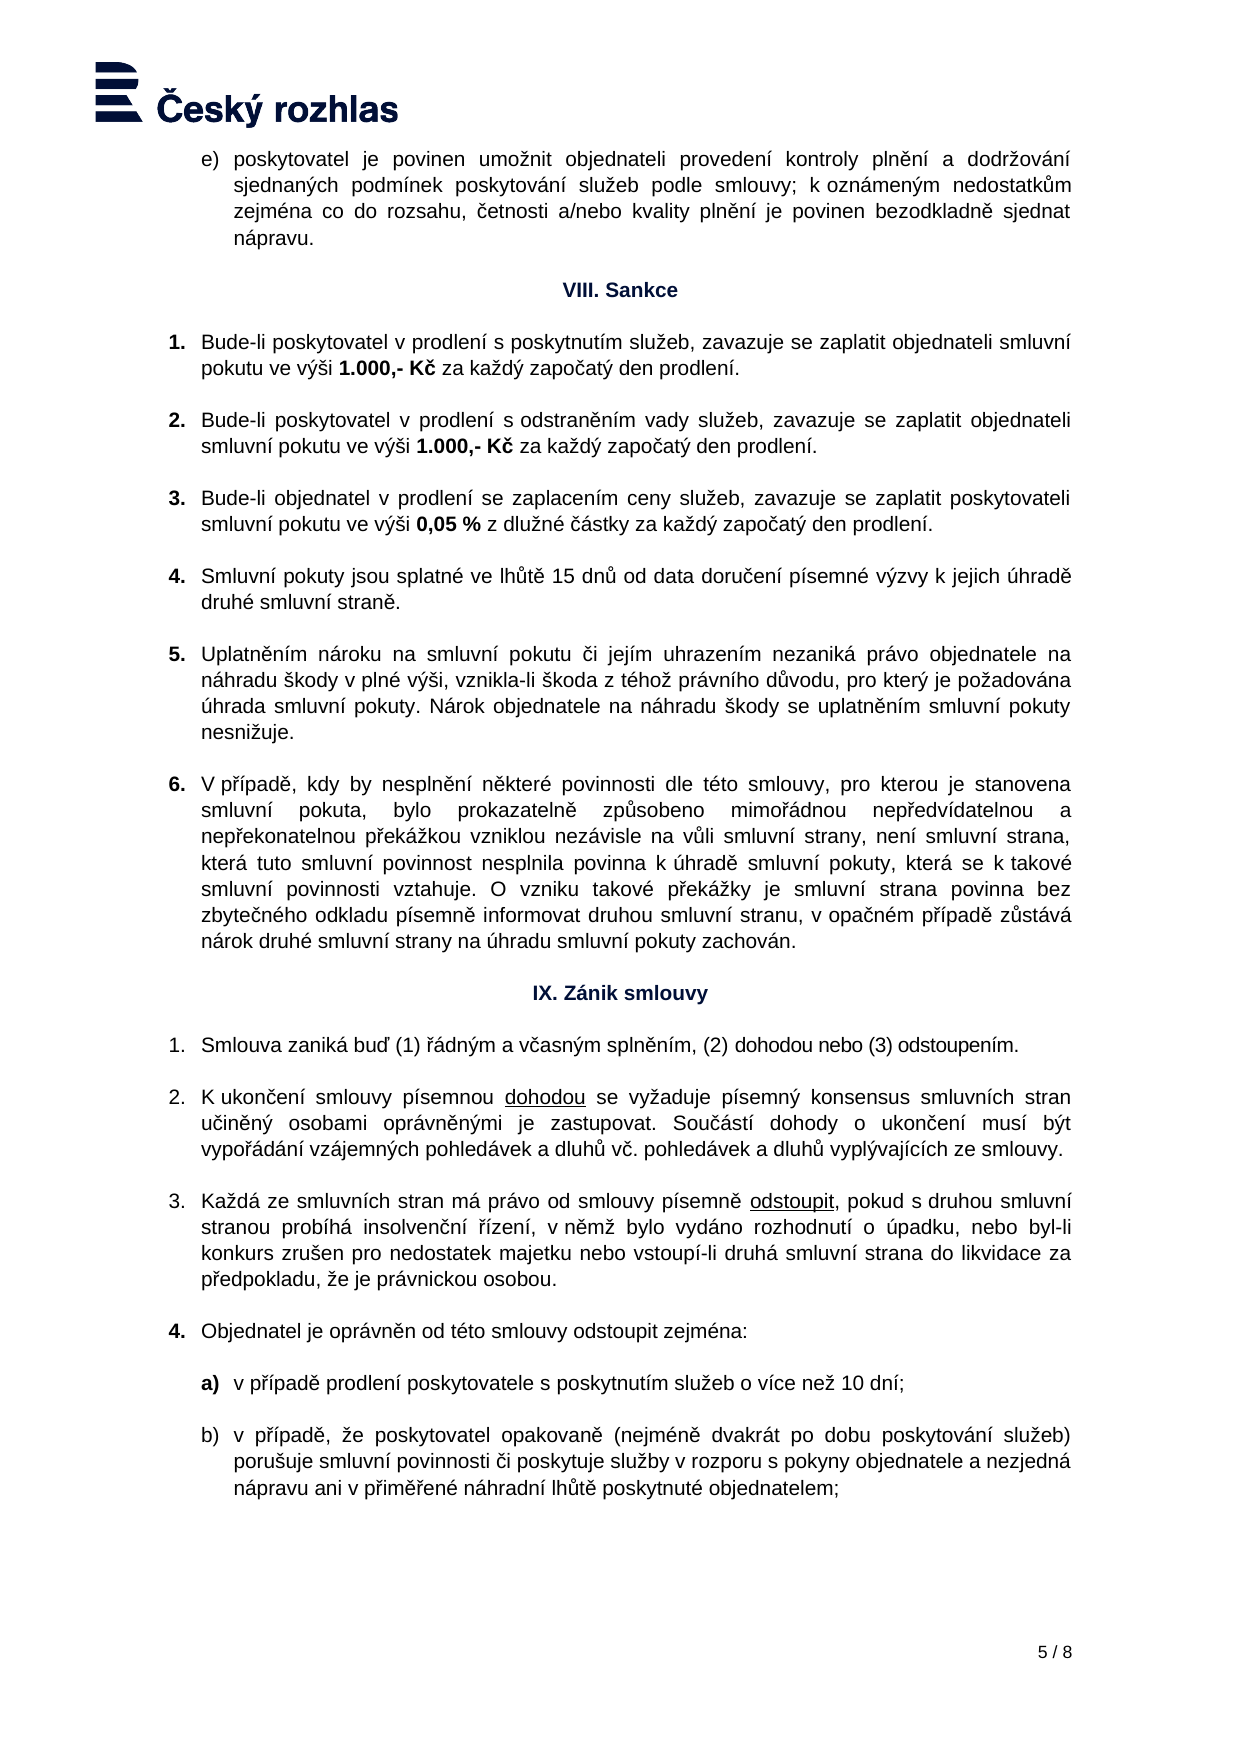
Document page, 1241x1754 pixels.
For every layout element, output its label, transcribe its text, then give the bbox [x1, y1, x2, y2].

list v případě prodlení poskytovatele s poskytnutím služeb o více než 10 dní; [201, 1370, 1072, 1396]
list Objednatel je oprávněn od této smlouvy odstoupit zejména: [168, 1318, 1072, 1344]
list Bude-li poskytovatel v prodlení s poskytnutím služeb, zavazuje se zaplatit objednateli smluvní pokutu ve výši 1.000,- Kč za každý započatý den prodlení. [168, 328, 1072, 380]
list K ukončení smlouvy písemnou dohodou se vyžaduje písemný konsensus smluvních stran učiněný osobami oprávněnými je zastupovat. Součástí dohody o ukončení musí být vypořádání vzájemných pohledávek a dluhů vč. pohledávek a dluhů vyplývajících ze smlouvy. [168, 1083, 1072, 1162]
list poskytovatel je povinen umožnit objednateli provedení kontroly plnění a dodržování sjednaných podmínek poskytování služeb podle smlouvy; k oznámeným nedostatkům zejména co do rozsahu, četnosti a/nebo kvality plnění je povinen bezodkladně sjednat nápravu. [201, 146, 1072, 250]
subtitle Sankce [168, 276, 1072, 302]
list Každá ze smluvních stran má právo od smlouvy písemně odstoupit, pokud s druhou smluvní stranou probíhá insolvenční řízení, v němž bylo vydáno rozhodnutí o úpadku, nebo byl-li konkurs zrušen pro nedostatek majetku nebo vstoupí-li druhá smluvní strana do likvidace za předpokladu, že je právnickou osobou. [168, 1188, 1072, 1292]
list Smlouva zaniká buď (1) řádným a včasným splněním, (2) dohodou nebo (3) odstoupením. [168, 1031, 1072, 1057]
list Uplatněním nároku na smluvní pokutu či jejím uhrazením nezaniká právo objednatele na náhradu škody v plné výši, vznikla-li škoda z téhož právního důvodu, pro který je požadována úhrada smluvní pokuty. Nárok objednatele na náhradu škody se uplatněním smluvní pokuty nesnižuje. [168, 641, 1072, 745]
subtitle Zánik smlouvy [168, 979, 1072, 1005]
list Bude-li poskytovatel v prodlení s odstraněním vady služeb, zavazuje se zaplatit objednateli smluvní pokutu ve výši 1.000,- Kč za každý započatý den prodlení. [168, 406, 1072, 458]
list Bude-li objednatel v prodlení se zaplacením ceny služeb, zavazuje se zaplatit poskytovateli smluvní pokutu ve výši 0,05 % z dlužné částky za každý započatý den prodlení. [168, 484, 1072, 537]
list V případě, kdy by nesplnění některé povinnosti dle této smlouvy, pro kterou je stanovena smluvní pokuta, bylo prokazatelně způsobeno mimořádnou nepředvídatelnou a nepřekonatelnou překážkou vzniklou nezávisle na vůli smluvní strany, není smluvní strana, která tuto smluvní povinnost nesplnila povinna k úhradě smluvní pokuty, která se k takové smluvní povinnosti vztahuje. O vzniku takové překážky je smluvní strana povinna bez zbytečného odkladu písemně informovat druhou smluvní stranu, v opačném případě zůstává nárok druhé smluvní strany na úhradu smluvní pokuty zachován. [168, 771, 1072, 953]
picture [95, 62, 398, 128]
list v případě, že poskytovatel opakovaně (nejméně dvakrát po dobu poskytování služeb) porušuje smluvní povinnosti či poskytuje služby v rozporu s pokyny objednatele a nezjedná nápravu ani v přiměřené náhradní lhůtě poskytnuté objednatelem; [201, 1422, 1072, 1500]
list Smluvní pokuty jsou splatné ve lhůtě 15 dnů od data doručení písemné výzvy k jejich úhradě druhé smluvní straně. [168, 563, 1072, 615]
